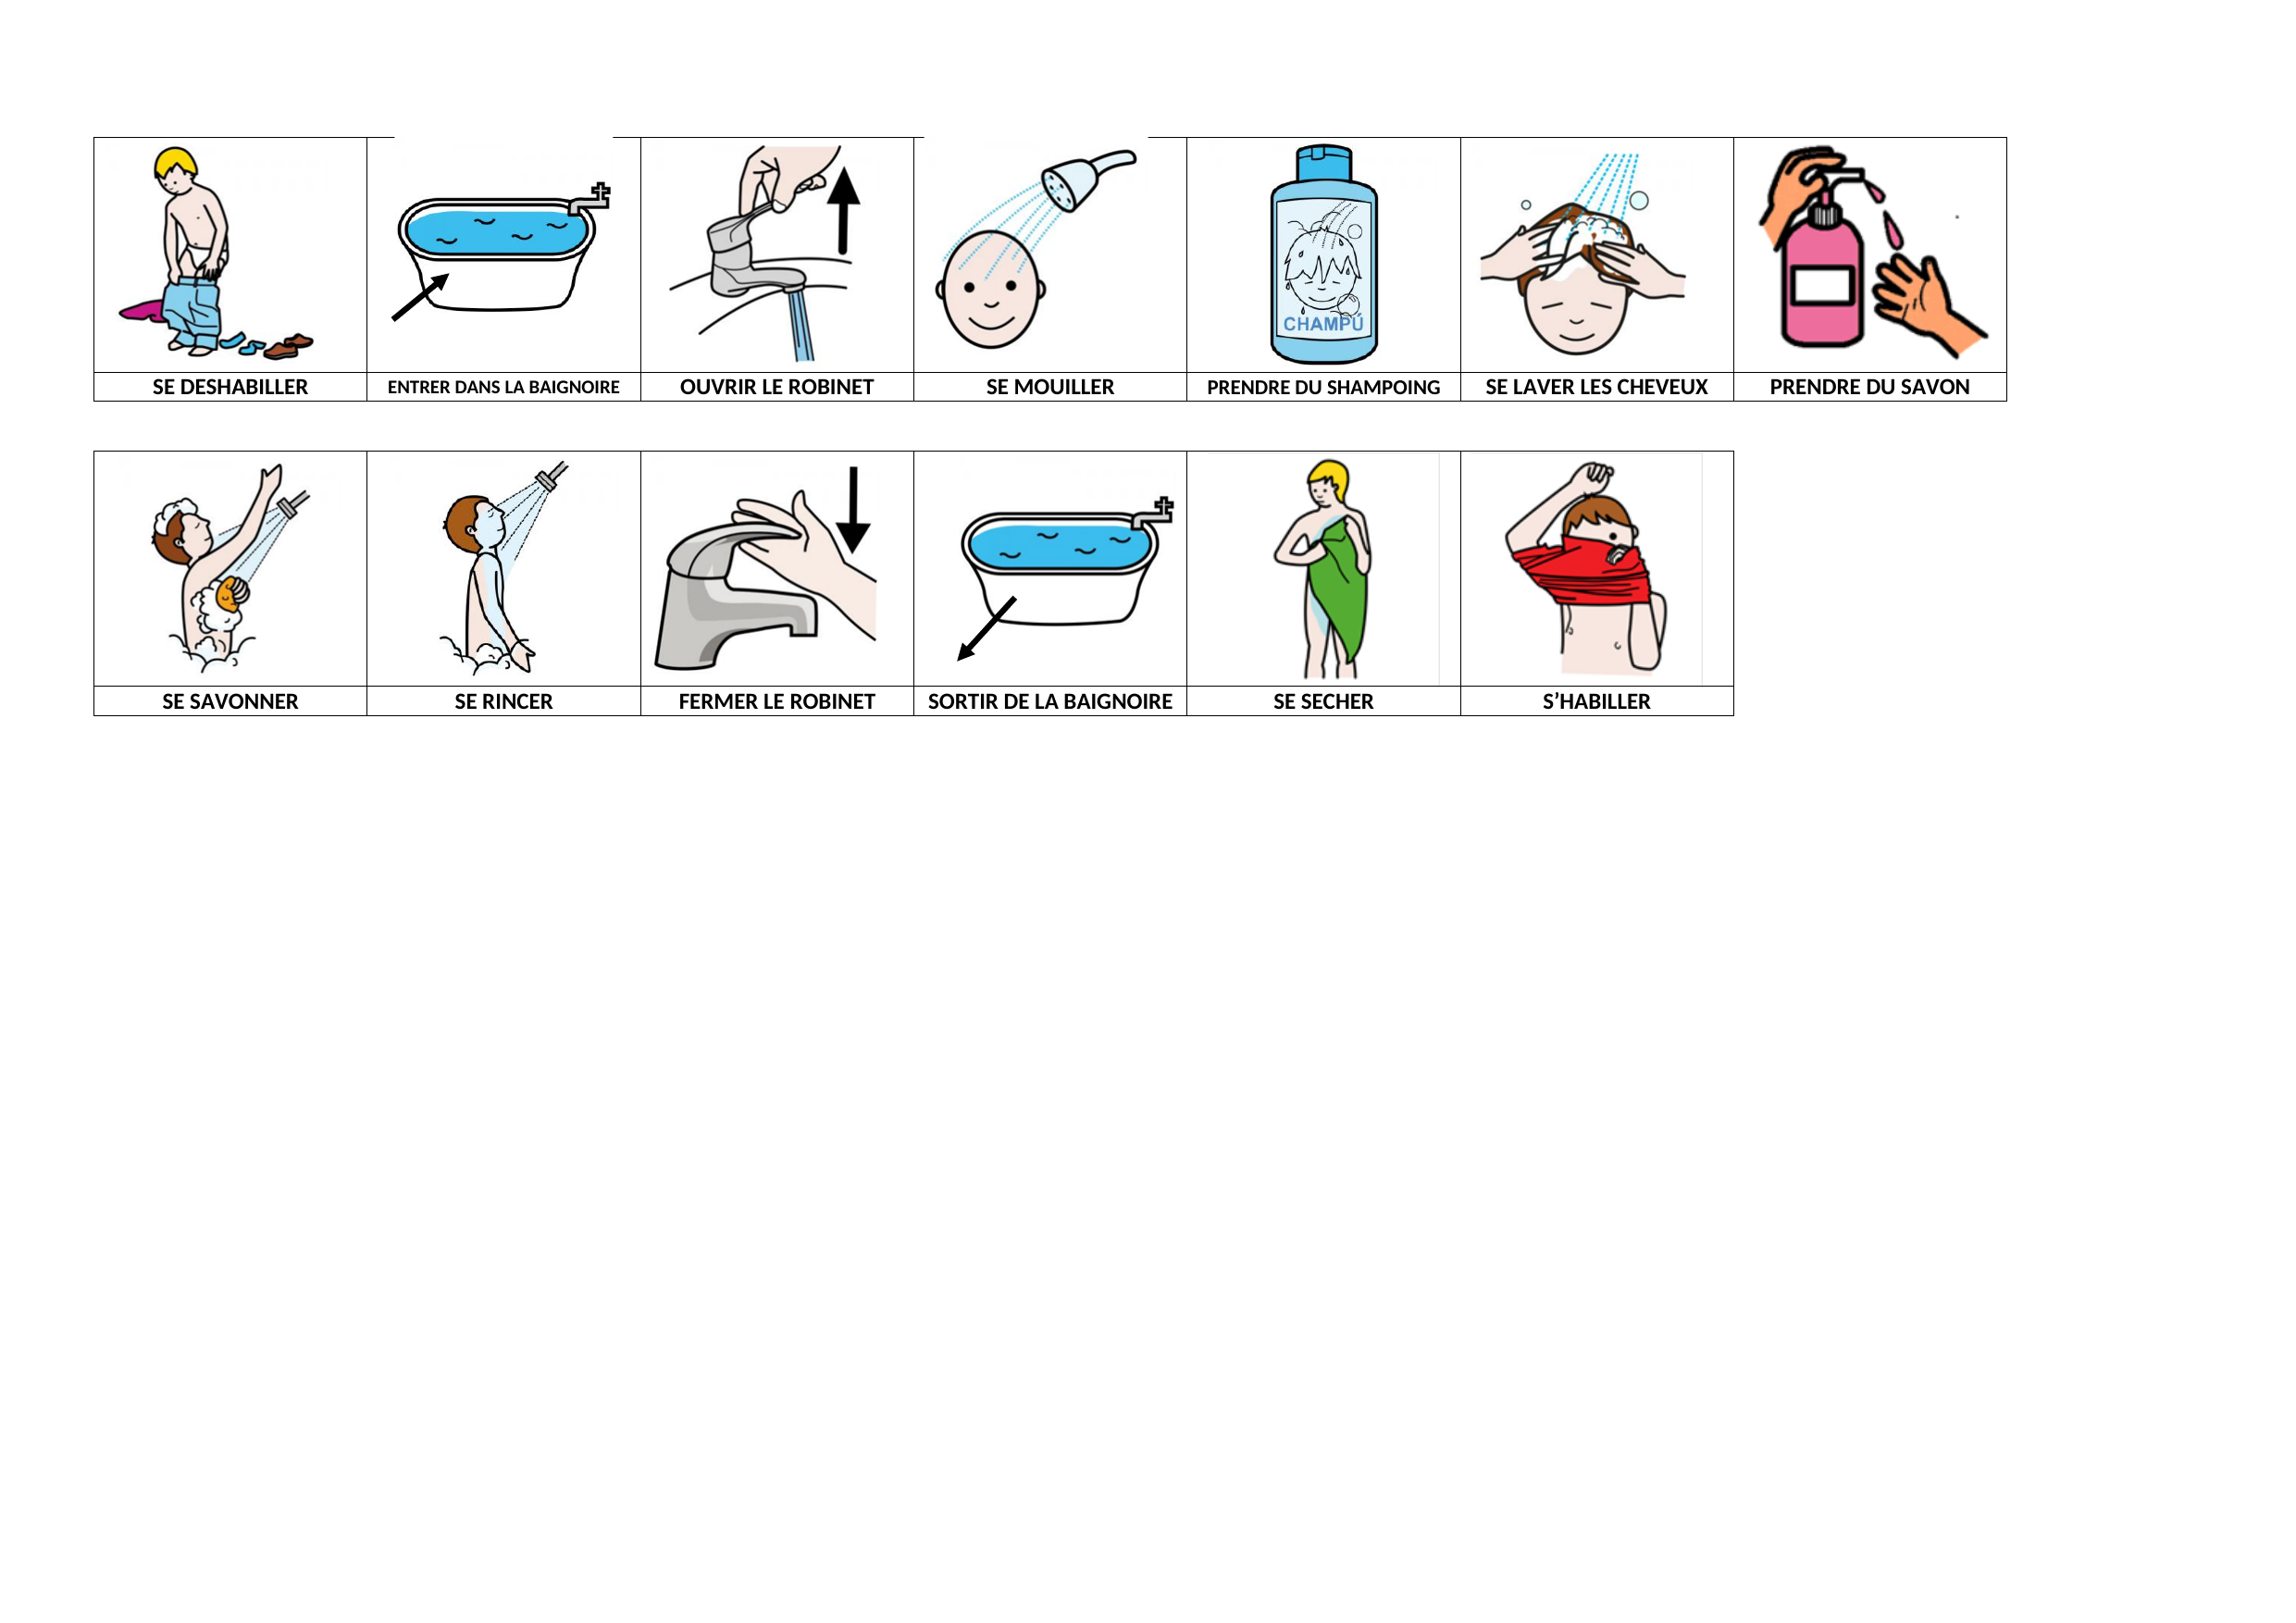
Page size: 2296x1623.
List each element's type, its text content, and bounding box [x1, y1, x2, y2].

table_header [1441, 452, 1460, 686]
table_header [94, 138, 366, 372]
table_cell SE LAVER LES CHEVEUX [1461, 373, 1733, 401]
picture [118, 456, 343, 681]
table_cell SE SECHER [1187, 687, 1460, 715]
picture [651, 140, 881, 369]
picture [389, 453, 619, 684]
table_header [367, 138, 640, 372]
table_header [641, 138, 913, 372]
table_cell SE MOUILLER [914, 373, 1186, 401]
table_cell S’HABILLER [1461, 687, 1733, 715]
table_header [1187, 452, 1207, 686]
picture [104, 142, 329, 366]
table_cell SE SAVONNER [94, 687, 366, 715]
picture [1207, 452, 1441, 686]
table_header [94, 452, 366, 686]
table_header [367, 452, 640, 686]
picture [1471, 452, 1704, 686]
table_cell PRENDRE DU SHAMPOING [1187, 373, 1460, 401]
table_cell SE RINCER [367, 687, 640, 715]
table_header [641, 452, 913, 686]
table_cell SORTIR DE LA BAIGNOIRE [914, 687, 1186, 715]
table_header [1187, 138, 1460, 372]
table_header [1704, 452, 1733, 686]
table_cell PRENDRE DU SAVON [1734, 373, 2006, 401]
picture [1744, 142, 1996, 366]
picture [394, 137, 614, 356]
picture [651, 453, 881, 684]
picture [1471, 142, 1695, 366]
table_header [914, 138, 1186, 372]
table_cell SE DESHABILLER [94, 373, 366, 401]
table_cell ENTRER DANS LA BAIGNOIRE [367, 373, 640, 401]
table_cell OUVRIR LE ROBINET [641, 373, 913, 401]
table_cell FERMER LE ROBINET [641, 687, 913, 715]
table_header [1461, 452, 1471, 686]
table_header [914, 452, 1186, 686]
picture [1209, 140, 1439, 369]
picture [924, 137, 1148, 362]
picture [958, 452, 1177, 671]
table_header [1461, 138, 1733, 372]
table_header [1734, 138, 2006, 372]
